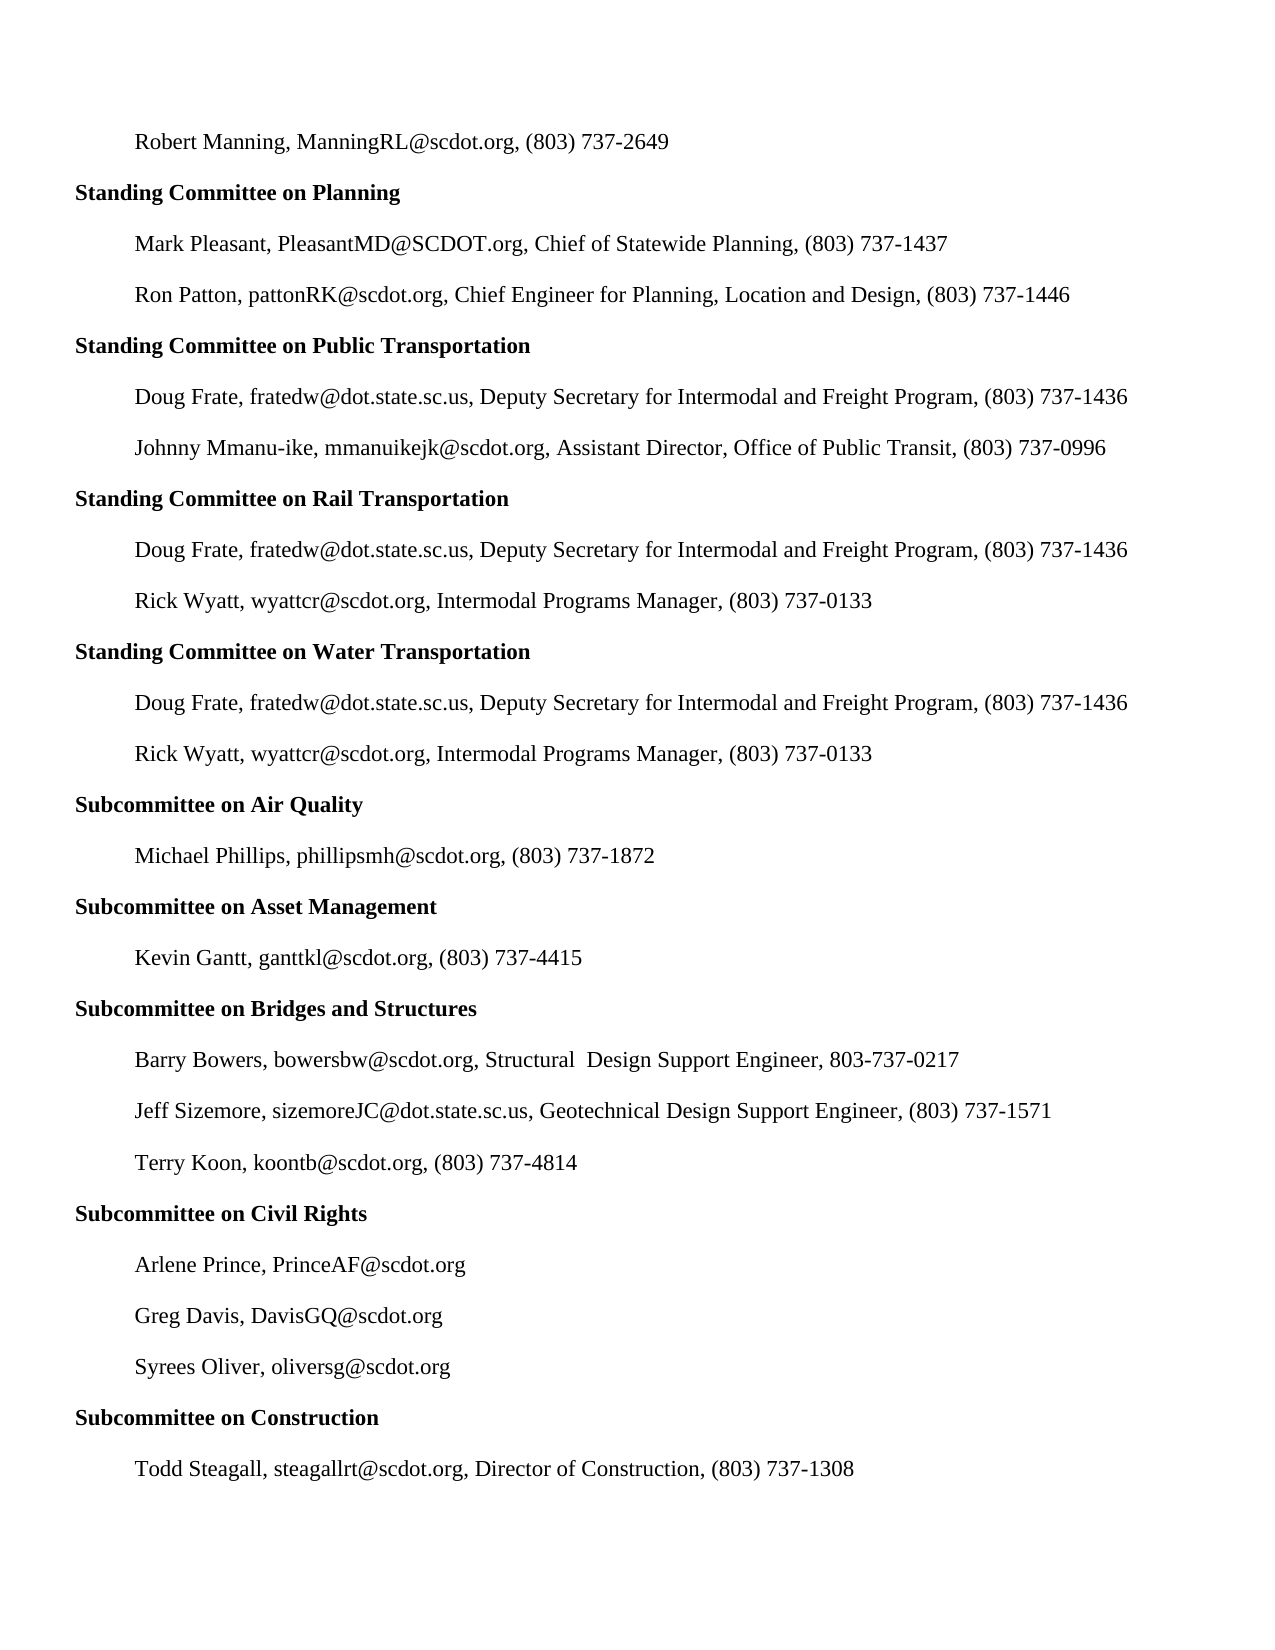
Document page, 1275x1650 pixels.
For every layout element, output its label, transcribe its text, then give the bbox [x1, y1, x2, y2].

text Subcommittee on Civil Rights [75, 1199, 1200, 1226]
text Barry Bowers, bowersbw@scdot.org, Structural Design Support Engineer, 803-737-0217 [134, 1046, 1200, 1073]
text Mark Pleasant, PleasantMD@SCDOT.org, Chief of Statewide Planning, (803) 737-1437 [134, 230, 1200, 256]
text Rick Wyatt, wyattcr@scdot.org, Intermodal Programs Manager, (803) 737-0133 [134, 587, 1200, 613]
text Standing Committee on Planning [75, 179, 1200, 205]
text Kevin Gantt, ganttkl@scdot.org, (803) 737-4415 [134, 944, 1200, 971]
text Subcommittee on Bridges and Structures [75, 995, 1200, 1022]
text Todd Steagall, steagallrt@scdot.org, Director of Construction, (803) 737-1308 [134, 1455, 1200, 1481]
text Doug Frate, fratedw@dot.state.sc.us, Deputy Secretary for Intermodal and Freight Program, (803) 737-1436 [134, 536, 1200, 562]
text Rick Wyatt, wyattcr@scdot.org, Intermodal Programs Manager, (803) 737-0133 [134, 740, 1200, 767]
text Subcommittee on Construction [75, 1404, 1200, 1430]
text Doug Frate, fratedw@dot.state.sc.us, Deputy Secretary for Intermodal and Freight Program, (803) 737-1436 [134, 689, 1200, 716]
text Standing Committee on Rail Transportation [75, 485, 1200, 511]
text Greg Davis, DavisGQ@scdot.org [134, 1302, 1200, 1328]
text Ron Patton, pattonRK@scdot.org, Chief Engineer for Planning, Location and Design, (803) 737-1446 [134, 281, 1200, 307]
text Subcommittee on Air Quality [75, 791, 1200, 818]
text Terry Koon, koontb@scdot.org, (803) 737-4814 [134, 1148, 1200, 1175]
text Syrees Oliver, oliversg@scdot.org [134, 1353, 1200, 1379]
text Doug Frate, fratedw@dot.state.sc.us, Deputy Secretary for Intermodal and Freight Program, (803) 737-1436 [134, 383, 1200, 409]
text Michael Phillips, phillipsmh@scdot.org, (803) 737-1872 [134, 842, 1200, 869]
text Robert Manning, ManningRL@scdot.org, (803) 737-2649 [134, 128, 1200, 154]
text Standing Committee on Public Transportation [75, 332, 1200, 358]
text Johnny Mmanu-ike, mmanuikejk@scdot.org, Assistant Director, Office of Public Transit, (803) 737-0996 [134, 434, 1200, 460]
text Arlene Prince, PrinceAF@scdot.org [134, 1251, 1200, 1277]
text Jeff Sizemore, sizemoreJC@dot.state.sc.us, Geotechnical Design Support Engineer, (803) 737-1571 [134, 1097, 1200, 1124]
text Standing Committee on Water Transportation [75, 638, 1200, 664]
text Subcommittee on Asset Management [75, 893, 1200, 920]
